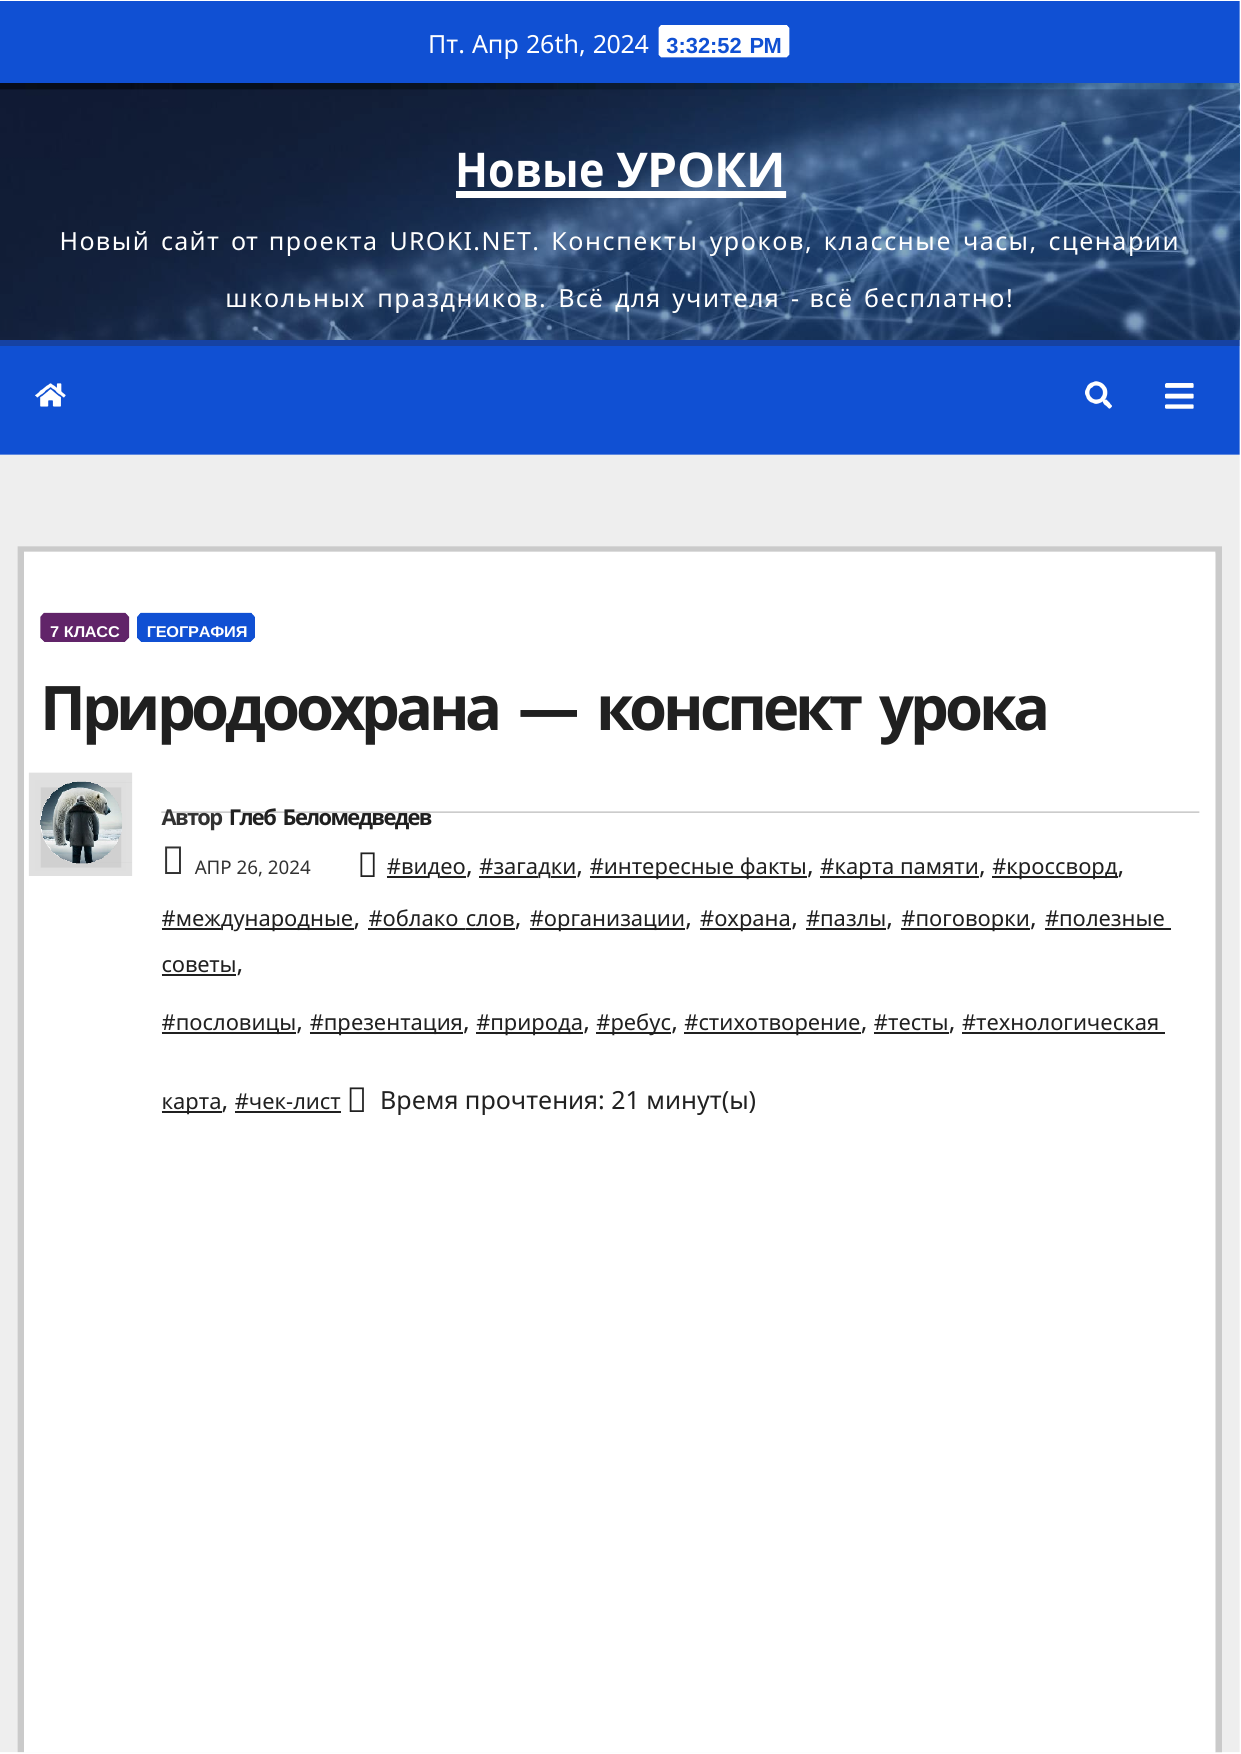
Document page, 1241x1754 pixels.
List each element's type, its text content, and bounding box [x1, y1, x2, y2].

picture [1165, 383, 1194, 409]
picture [35, 780, 126, 871]
picture [1085, 381, 1112, 409]
picture [0, 83, 1240, 340]
title Природоохрана — конспект урока [40, 664, 1240, 748]
picture [35, 383, 66, 407]
text Автор Глеб Беломедведев [161, 802, 1240, 832]
text  АПР 26, 2024  #видео, #загадки, #интересные факты, #карта памяти, #кроссворд, #международные, #облако слов, #организации, #охрана, #пазлы, #поговорки, #полезные советы, [161, 833, 1194, 980]
text Пт. Апр 26th, 2024 3:32:52 PM [0, 26, 1210, 61]
text 7 КЛАСС ГЕОГРАФИЯ [50, 623, 1240, 641]
text #пословицы, #презентация, #природа, #ребус, #стихотворение, #тесты, #технологическая карта, #чек-лист  Время прочтения: 21 минут(ы) [161, 1003, 1194, 1122]
